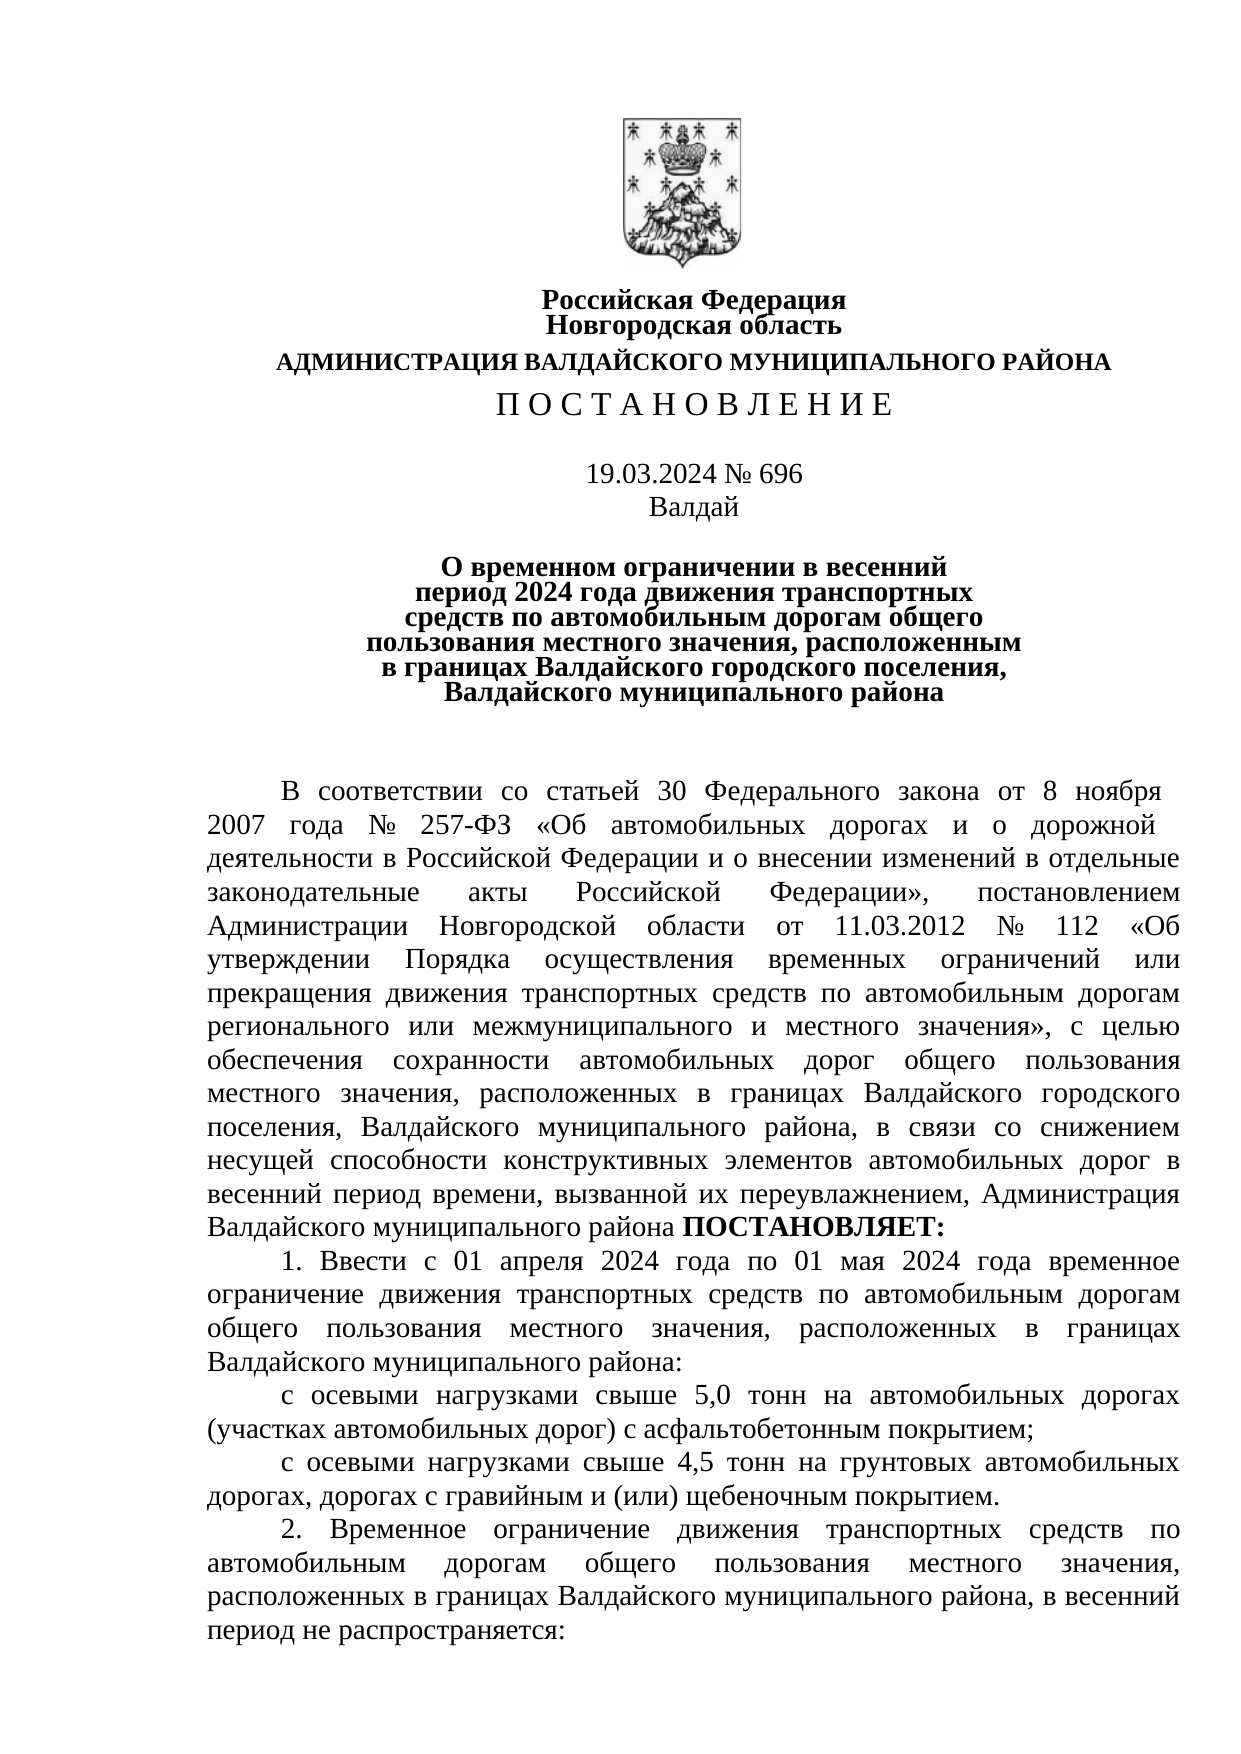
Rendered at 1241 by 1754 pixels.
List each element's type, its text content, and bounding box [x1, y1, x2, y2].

text в границах Валдайского городского поселения, [207, 656, 1181, 681]
text период 2024 года движения транспортных [207, 581, 1181, 606]
text средств по автомобильным дорогам общего [207, 606, 1181, 631]
text 1. Ввести с 01 апреля 2024 года по 01 мая 2024 года временное ограничение движения транспортных средств по автомобильным дорогам общего пользования местного значения, расположенных в границах Валдайского муниципального района: [207, 1243, 1181, 1377]
text 19.03.2024 № 696 [207, 456, 1181, 489]
text с осевыми нагрузками свыше 4,5 тонн на грунтовых автомобильных дорогах, дорогах с гравийным и (или) щебеночным покрытием. [207, 1444, 1181, 1511]
text пользования местного значения, расположенным [207, 631, 1181, 656]
text Валдай [207, 489, 1181, 523]
text О временном ограничении в весенний [207, 556, 1181, 581]
subtitle АДМИНИСТРАЦИЯ ВАЛДАЙСКОГО МУНИЦИПАЛЬНОГО РАЙОНА [207, 347, 1181, 376]
text В соответствии со статьей 30 Федерального закона от 8 ноября 2007 года № 257-ФЗ «Об автомобильных дорогах и о дорожной деятельности в Российской Федерации и о внесении изменений в отдельные законодательные акты Российской Федерации», постановлением Администрации Новгородской области от 11.03.2012 № 112 «Об утверждении Порядка осуществления временных ограничений или прекращения движения транспортных средств по автомобильным дорогам регионального или межмуниципального и местного значения», с целью обеспечения сохранности автомобильных дорог общего пользования местного значения, расположенных в границах Валдайского городского поселения, Валдайского муниципального района, в связи со снижением несущей способности конструктивных элементов автомобильных дорог в весенний период времени, вызванной их переувлажнением, Администрация Валдайского муниципального района ПОСТАНОВЛЯЕТ: [207, 773, 1181, 1243]
text 2. Временное ограничение движения транспортных средств по автомобильным дорогам общего пользования местного значения, расположенных в границах Валдайского муниципального района, в весенний период не распространяется: [207, 1511, 1181, 1646]
subtitle П О С Т А Н О В Л Е Н И Е [207, 384, 1181, 423]
text Российская Федерация [207, 118, 1181, 314]
text Валдайского муниципального района [207, 681, 1181, 706]
subtitle Новгородская область [207, 314, 1181, 339]
text с осевыми нагрузками свыше 5,0 тонн на автомобильных дорогах (участках автомобильных дорог) с асфальтобетонным покрытием; [207, 1377, 1181, 1444]
